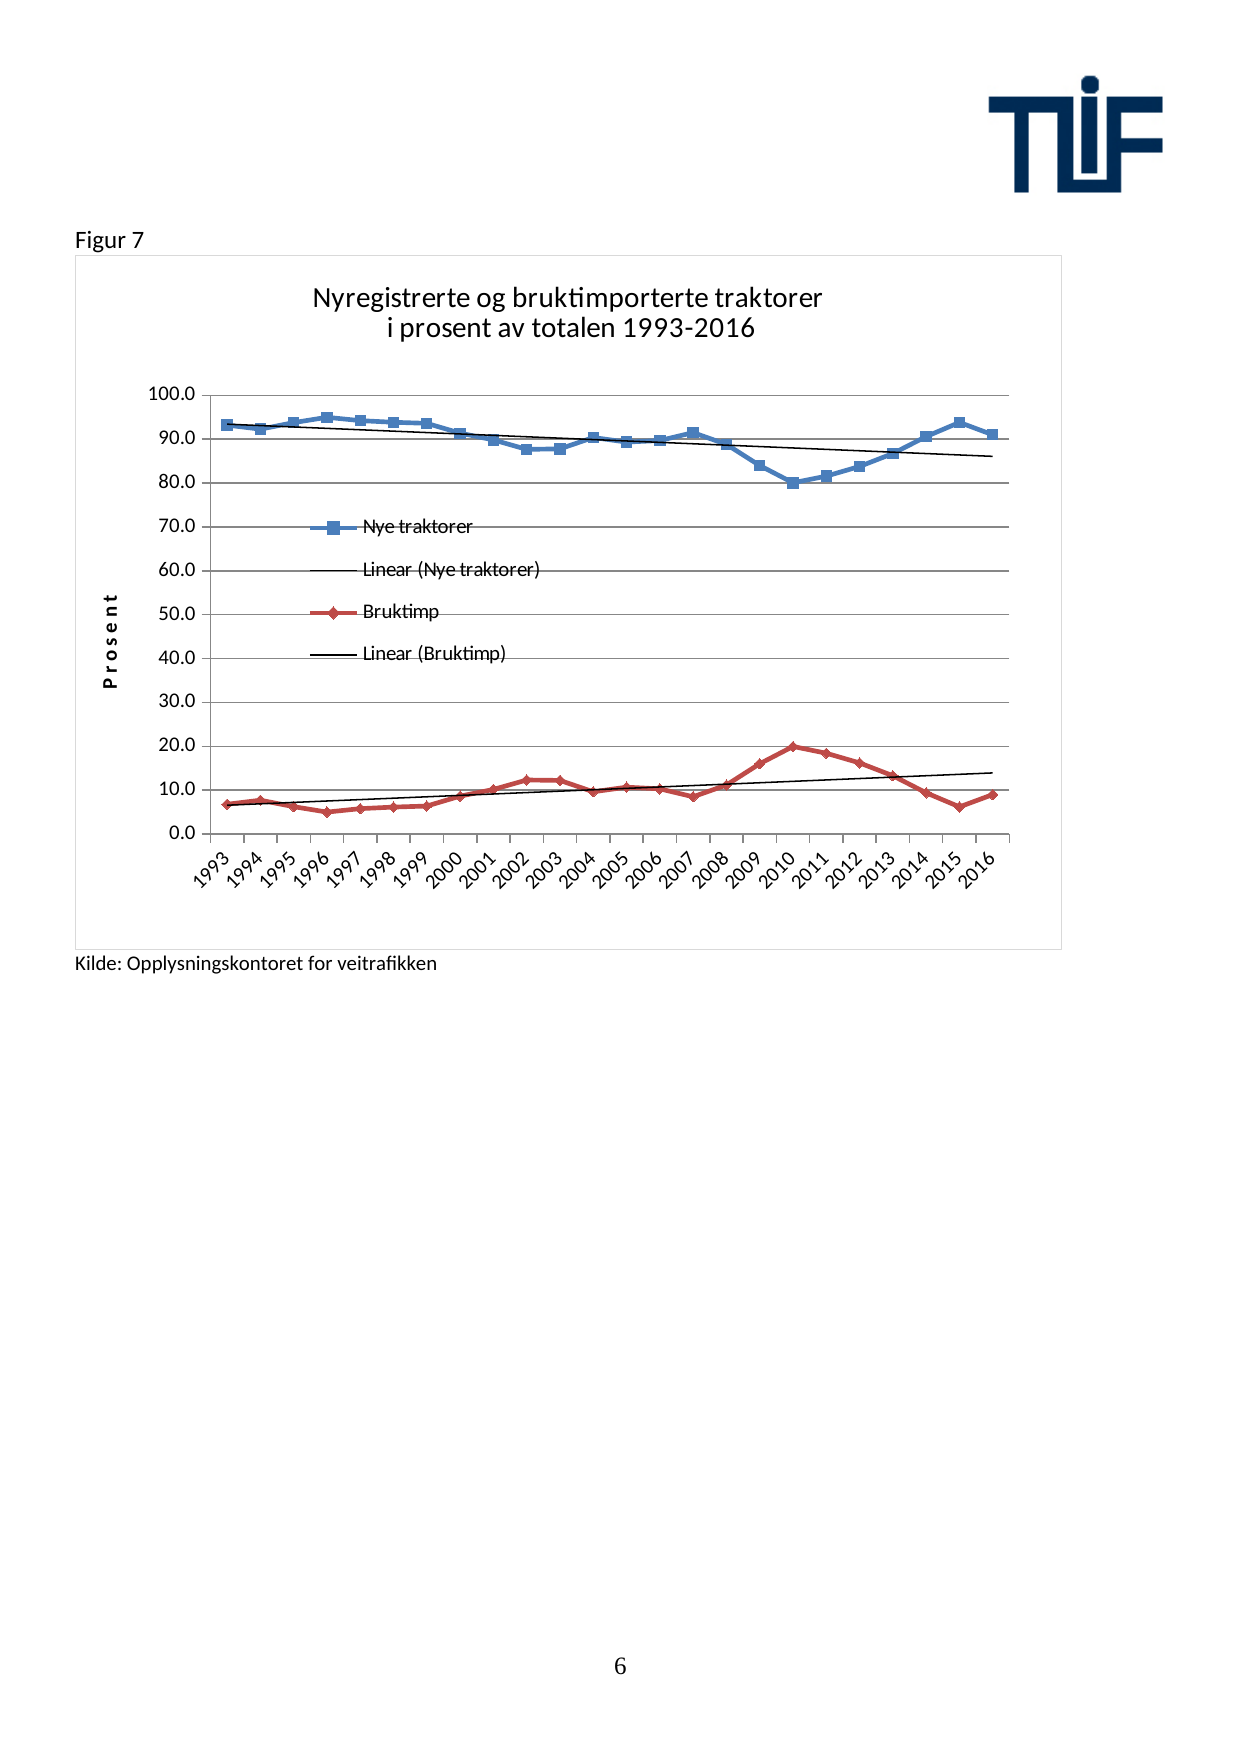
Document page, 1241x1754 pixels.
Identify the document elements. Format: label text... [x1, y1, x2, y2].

text Kilde: Opplysningskontoret for veitrafikken [75, 950, 1165, 976]
text Figur 7 [75, 224, 1165, 254]
picture [986, 73, 1166, 196]
